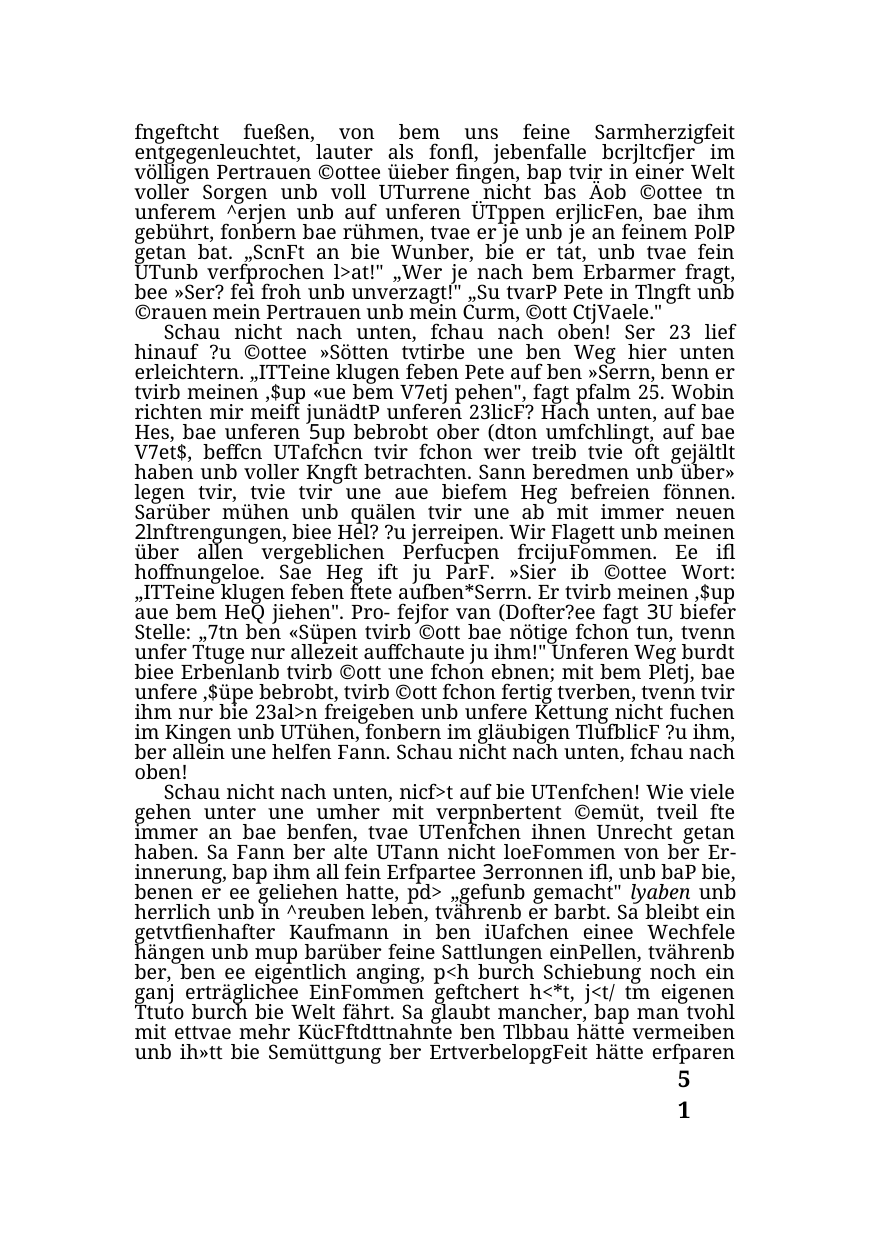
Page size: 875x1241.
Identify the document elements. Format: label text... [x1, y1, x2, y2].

text Schau nicht nach unten, fchau nach oben! Ser 23 lief hinauf ?u ©ottee »Sötten tvtirbe une ben Weg hier unten erleichtern. „ITTeine klugen feben Pete auf ben »Serrn, benn er tvirb meinen ,$up «ue bem V7etj pehen", fagt pfalm 25. Wobin richten mir meift junädtP unferen 23licF? Hach unten, auf bae Hes, bae unferen 5up bebrobt ober (dton umfchlingt, auf bae V7et$, beffcn UTafchcn tvir fchon wer treib tvie oft gejältlt haben unb voller Kngft betrachten. Sann beredmen unb über» legen tvir, tvie tvir une aue biefem Heg befreien fönnen. Sarüber mühen unb quälen tvir une ab mit immer neuen 2lnftrengungen, biee Hel? ?u jerreipen. Wir Flagett unb meinen über allen vergeblichen Perfucpen frcijuFommen. Ee ifl hoffnungeloe. Sae Heg ift ju ParF. »Sier ib ©ottee Wort: „ITTeine klugen feben ftete aufben*Serrn. Er tvirb meinen ,$up aue bem HeQ jiehen". Pro- fejfor van (Dofter?ee fagt 3U biefer Stelle: „7tn ben «Süpen tvirb ©ott bae nötige fchon tun, tvenn unfer Ttuge nur allezeit auffchaute ju ihm!" Unferen Weg burdt biee Erbenlanb tvirb ©ott une fchon ebnen; mit bem Pletj, bae unfere ,$üpe bebrobt, tvirb ©ott fchon fertig tverben, tvenn tvir ihm nur bie 23al>n freigeben unb unfere Kettung nicht fuchen im Kingen unb UTühen, fonbern im gläubigen TlufblicF ?u ihm, ber allein une helfen Fann. Schau nicht nach unten, fchau nach oben! [134, 323, 736, 783]
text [134, 123, 736, 323]
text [134, 783, 736, 1063]
